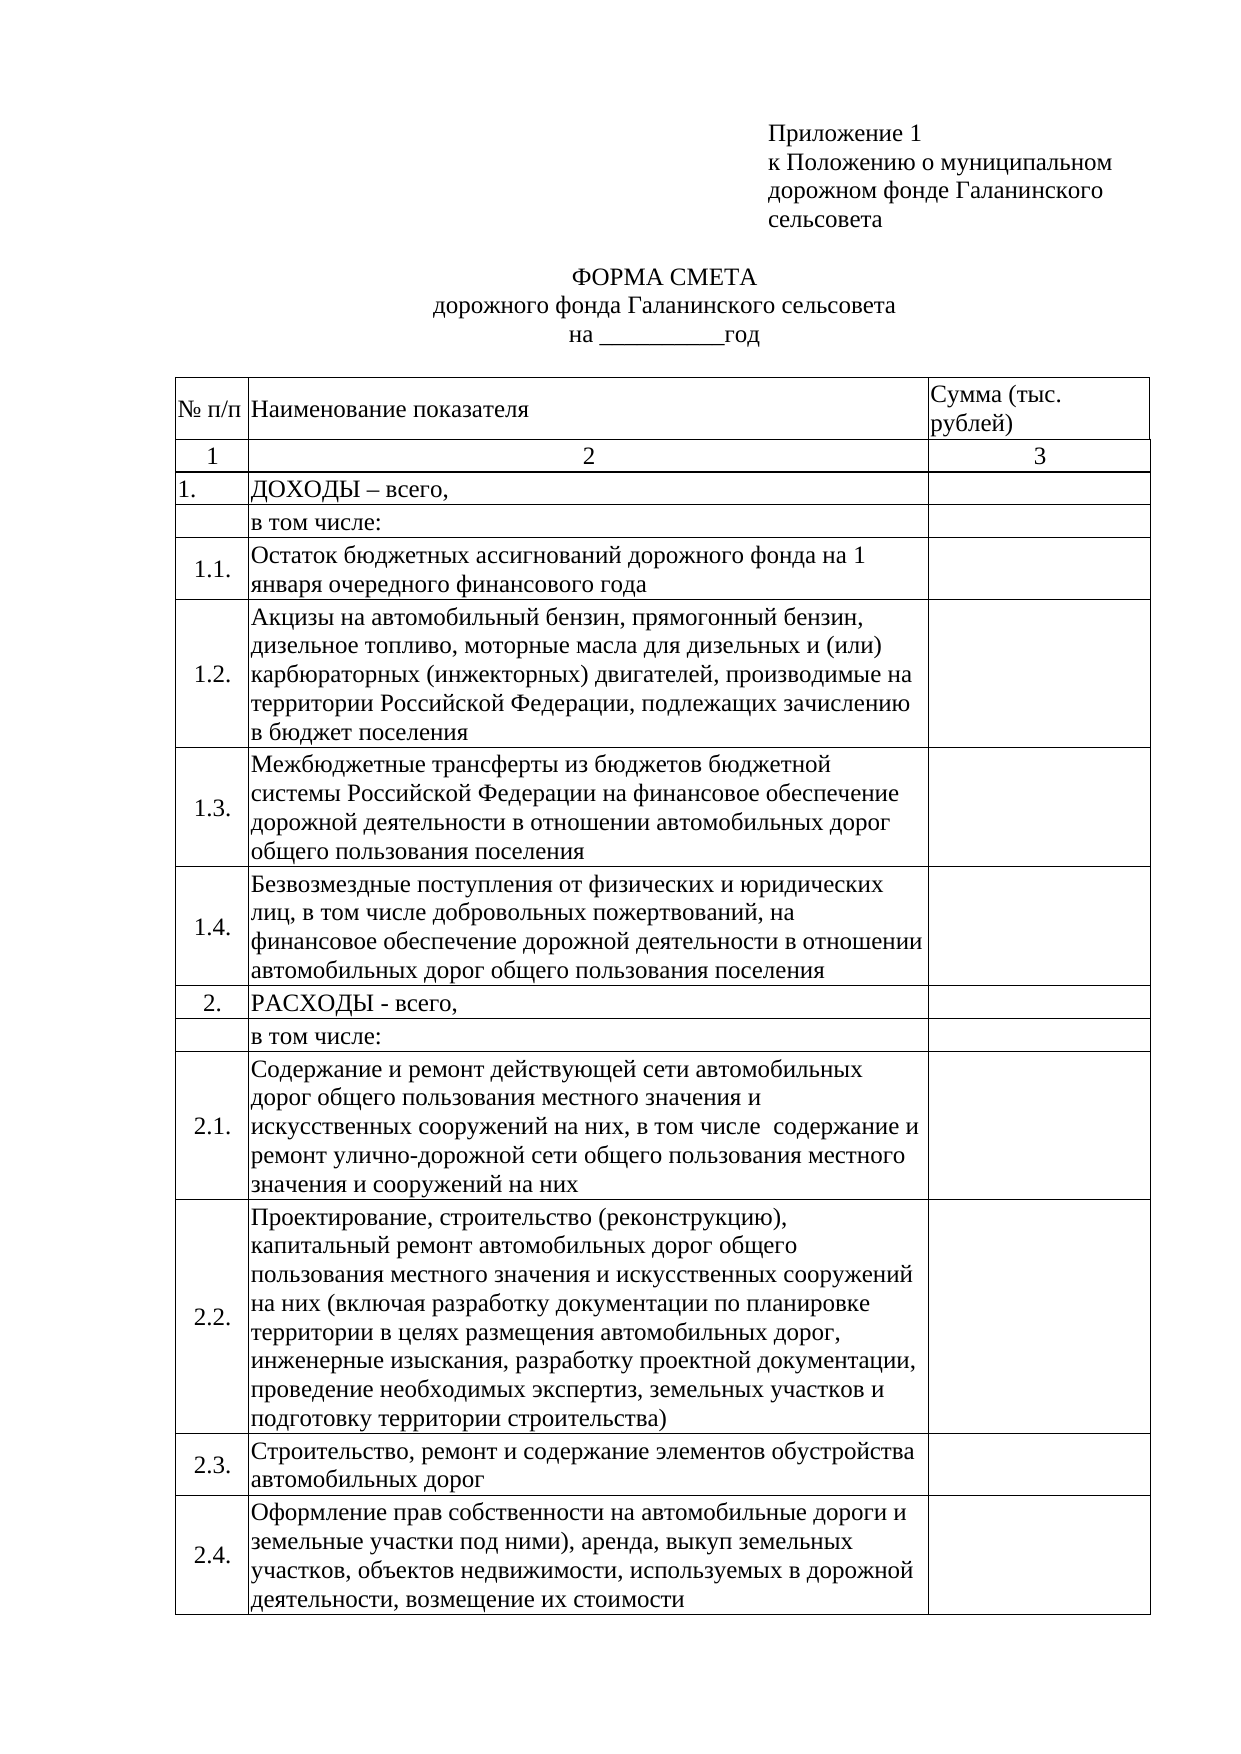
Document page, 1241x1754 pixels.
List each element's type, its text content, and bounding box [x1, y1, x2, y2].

table_cell 2.1. [176, 1052, 248, 1199]
table_cell 2.2. [176, 1200, 248, 1433]
table_cell 1.2. [176, 600, 248, 747]
table_cell Содержание и ремонт действующей сети автомобильных дорог общего пользования местного значения и искусственных сооружений на них, в том числе содержание и ремонт улично-дорожной сети общего пользования местного значения и сооружений на них [249, 1052, 928, 1199]
table_cell [929, 1434, 1150, 1495]
table_cell [929, 1052, 1150, 1199]
table_cell 1.1. [176, 538, 248, 599]
text на __________год [177, 319, 1152, 348]
table_cell [929, 600, 1150, 747]
table_cell [929, 1019, 1150, 1051]
table_cell в том числе: [249, 505, 928, 537]
table_cell [176, 505, 248, 537]
table_cell РАСХОДЫ - всего, [249, 986, 928, 1018]
table_cell [929, 748, 1150, 866]
table_cell Строительство, ремонт и содержание элементов обустройства автомобильных дорог [249, 1434, 928, 1495]
table_cell 2.4. [176, 1496, 248, 1614]
table_cell в том числе: [249, 1019, 928, 1051]
table_cell 1.3. [176, 748, 248, 866]
table_header № п/п [176, 378, 248, 438]
text дорожном фонде Галанинского [177, 176, 1152, 204]
table_cell 3 [929, 440, 1150, 471]
text Приложение 1 [177, 118, 1152, 147]
table_cell Безвозмездные поступления от физических и юридических лиц, в том числе добровольных пожертвований, на финансовое обеспечение дорожной деятельности в отношении автомобильных дорог общего пользования поселения [249, 867, 928, 985]
text к Положению о муниципальном [177, 147, 1152, 176]
table_cell 1. [176, 473, 248, 504]
table_cell [176, 1019, 248, 1051]
table_cell Проектирование, строительство (реконструкцию), капитальный ремонт автомобильных дорог общего пользования местного значения и искусственных сооружений на них (включая разработку документации по планировке территории в целях размещения автомобильных дорог, инженерные изыскания, разработку проектной документации, проведение необходимых экспертиз, земельных участков и подготовку территории строительства) [249, 1200, 928, 1433]
text ФОРМА СМЕТА [177, 262, 1152, 291]
table_cell 1 [176, 440, 248, 471]
table_cell Оформление прав собственности на автомобильные дороги и земельные участки под ними), аренда, выкуп земельных участков, объектов недвижимости, используемых в дорожной деятельности, возмещение их стоимости [249, 1496, 928, 1614]
table_header Сумма (тыс. рублей) [929, 378, 1149, 438]
table_header Наименование показателя [249, 378, 928, 438]
text сельсовета [177, 204, 1152, 233]
table_cell [929, 473, 1150, 504]
table_cell [929, 867, 1150, 985]
table_cell [929, 986, 1150, 1018]
table_cell 2 [249, 440, 928, 471]
table_cell ДОХОДЫ – всего, [249, 473, 928, 504]
table_cell [929, 1496, 1150, 1614]
table_cell 2. [176, 986, 248, 1018]
table_cell 1.4. [176, 867, 248, 985]
table_cell Остаток бюджетных ассигнований дорожного фонда на 1 января очередного финансового года [249, 538, 928, 599]
table_cell [929, 1200, 1150, 1433]
table_cell 2.3. [176, 1434, 248, 1495]
table_cell [929, 538, 1150, 599]
text дорожного фонда Галанинского сельсовета [177, 291, 1152, 319]
table_cell Межбюджетные трансферты из бюджетов бюджетной системы Российской Федерации на финансовое обеспечение дорожной деятельности в отношении автомобильных дорог общего пользования поселения [249, 748, 928, 866]
table_cell Акцизы на автомобильный бензин, прямогонный бензин, дизельное топливо, моторные масла для дизельных и (или) карбюраторных (инжекторных) двигателей, производимые на территории Российской Федерации, подлежащих зачислению в бюджет поселения [249, 600, 928, 747]
table_cell [929, 505, 1150, 537]
